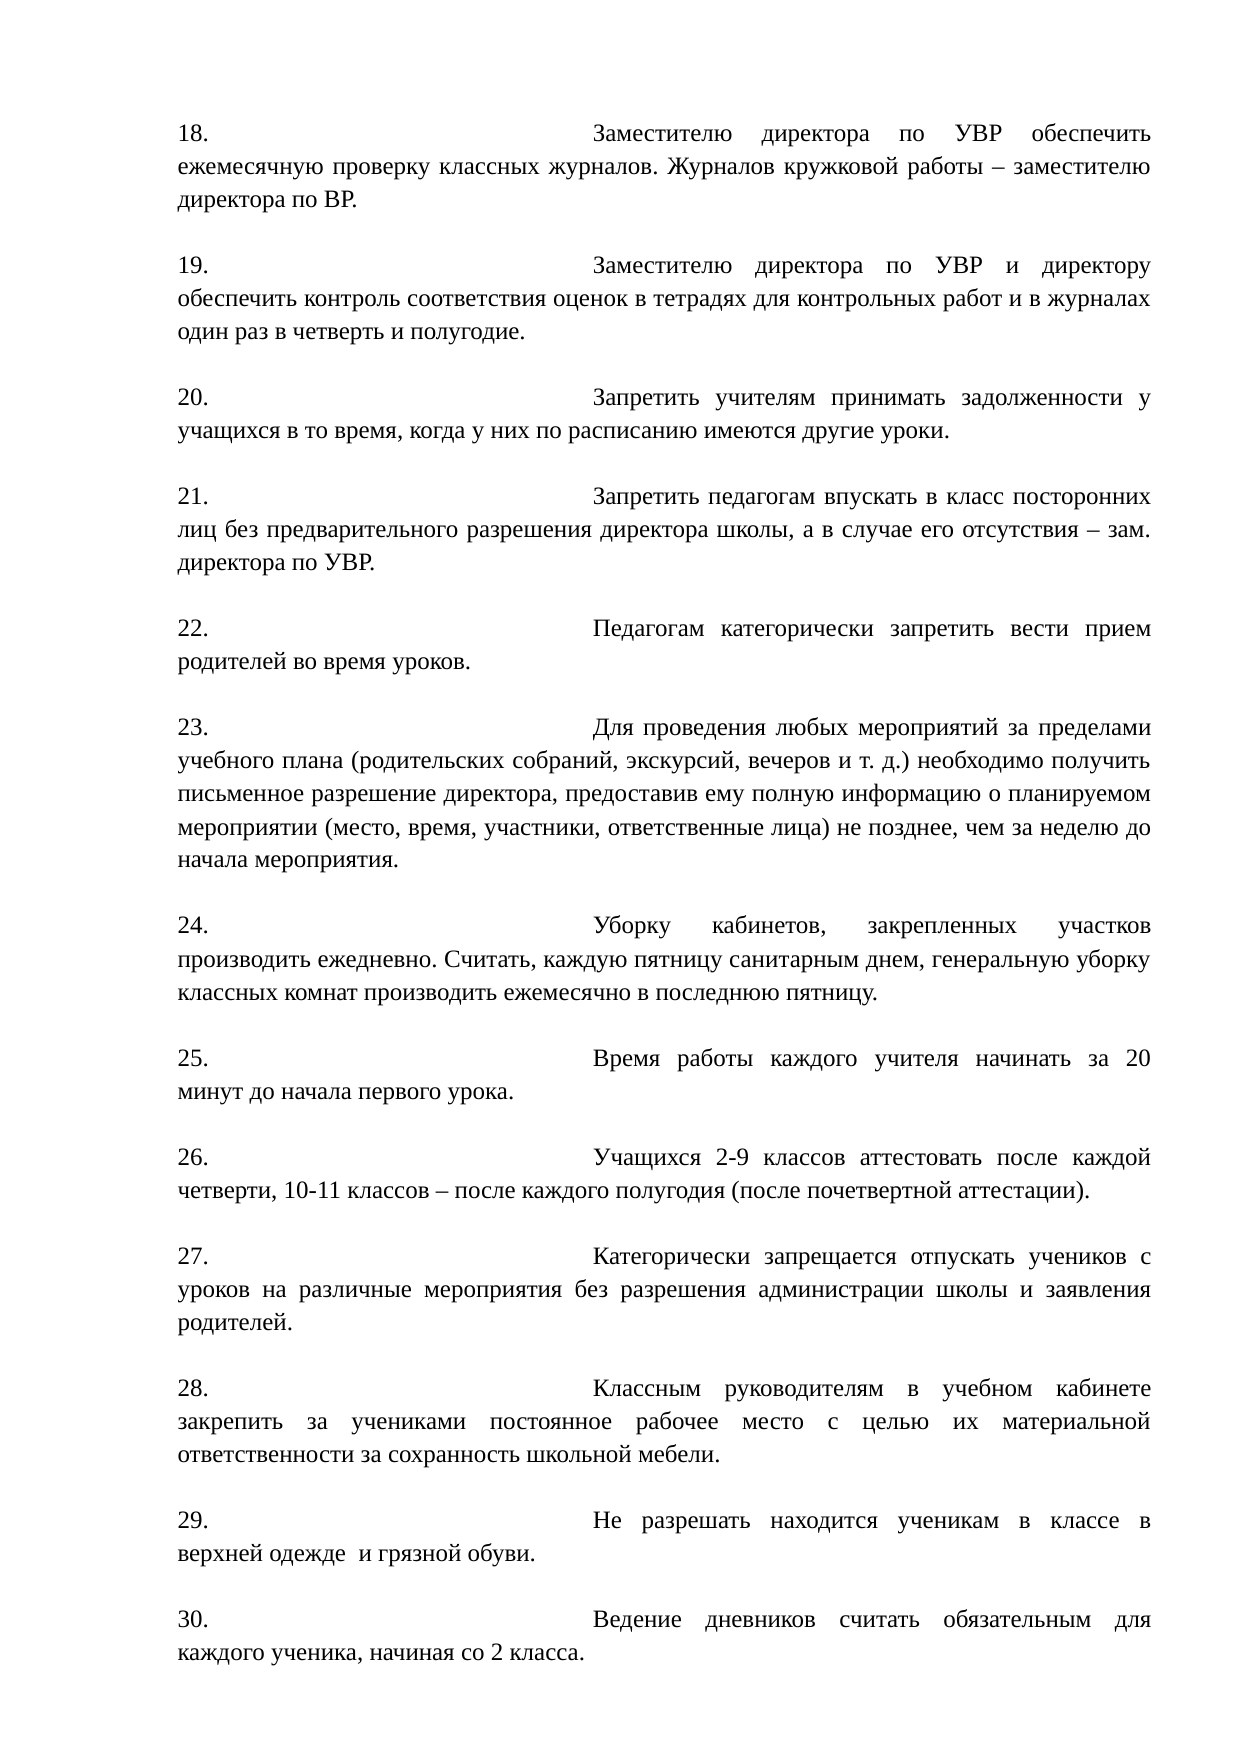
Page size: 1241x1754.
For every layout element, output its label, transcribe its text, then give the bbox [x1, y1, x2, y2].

list Ведение дневников считать обязательным для каждого ученика, начиная со 2 класса. [177, 1604, 1152, 1666]
list Уборку кабинетов, закрепленных участков производить ежедневно. Считать, каждую пятницу санитарным днем, генеральную уборку классных комнат производить ежемесячно в последнюю пятницу. [177, 911, 1152, 1005]
list Время работы каждого учителя начинать за 20 минут до начала первого урока. [177, 1043, 1152, 1104]
list Для проведения любых мероприятий за пределами учебного плана (родительских собраний, экскурсий, вечеров и т. д.) необходимо получить письменное разрешение директора, предоставив ему полную информацию о планируемом мероприятии (место, время, участники, ответственные лица) не позднее, чем за неделю до начала мероприятия. [177, 712, 1152, 873]
list Заместителю директора по УВР и директору обеспечить контроль соответствия оценок в тетрадях для контрольных работ и в журналах один раз в четверть и полугодие. [177, 250, 1152, 345]
list Не разрешать находится ученикам в классе в верхней одежде и грязной обуви. [177, 1505, 1152, 1567]
list Педагогам категорически запретить вести прием родителей во время уроков. [177, 613, 1152, 675]
list Заместителю директора по УВР обеспечить ежемесячную проверку классных журналов. Журналов кружковой работы – заместителю директора по ВР. [177, 118, 1152, 213]
list Учащихся 2-9 классов аттестовать после каждой четверти, 10-11 классов – после каждого полугодия (после почетвертной аттестации). [177, 1142, 1152, 1203]
list Запретить учителям принимать задолженности у учащихся в то время, когда у них по расписанию имеются другие уроки. [177, 382, 1152, 444]
list Запретить педагогам впускать в класс посторонних лиц без предварительного разрешения директора школы, а в случае его отсутствия – зам. директора по УВР. [177, 481, 1152, 576]
list Классным руководителям в учебном кабинете закрепить за учениками постоянное рабочее место с целью их материальной ответственности за сохранность школьной мебели. [177, 1373, 1152, 1468]
list Категорически запрещается отпускать учеников с уроков на различные мероприятия без разрешения администрации школы и заявления родителей. [177, 1241, 1152, 1336]
